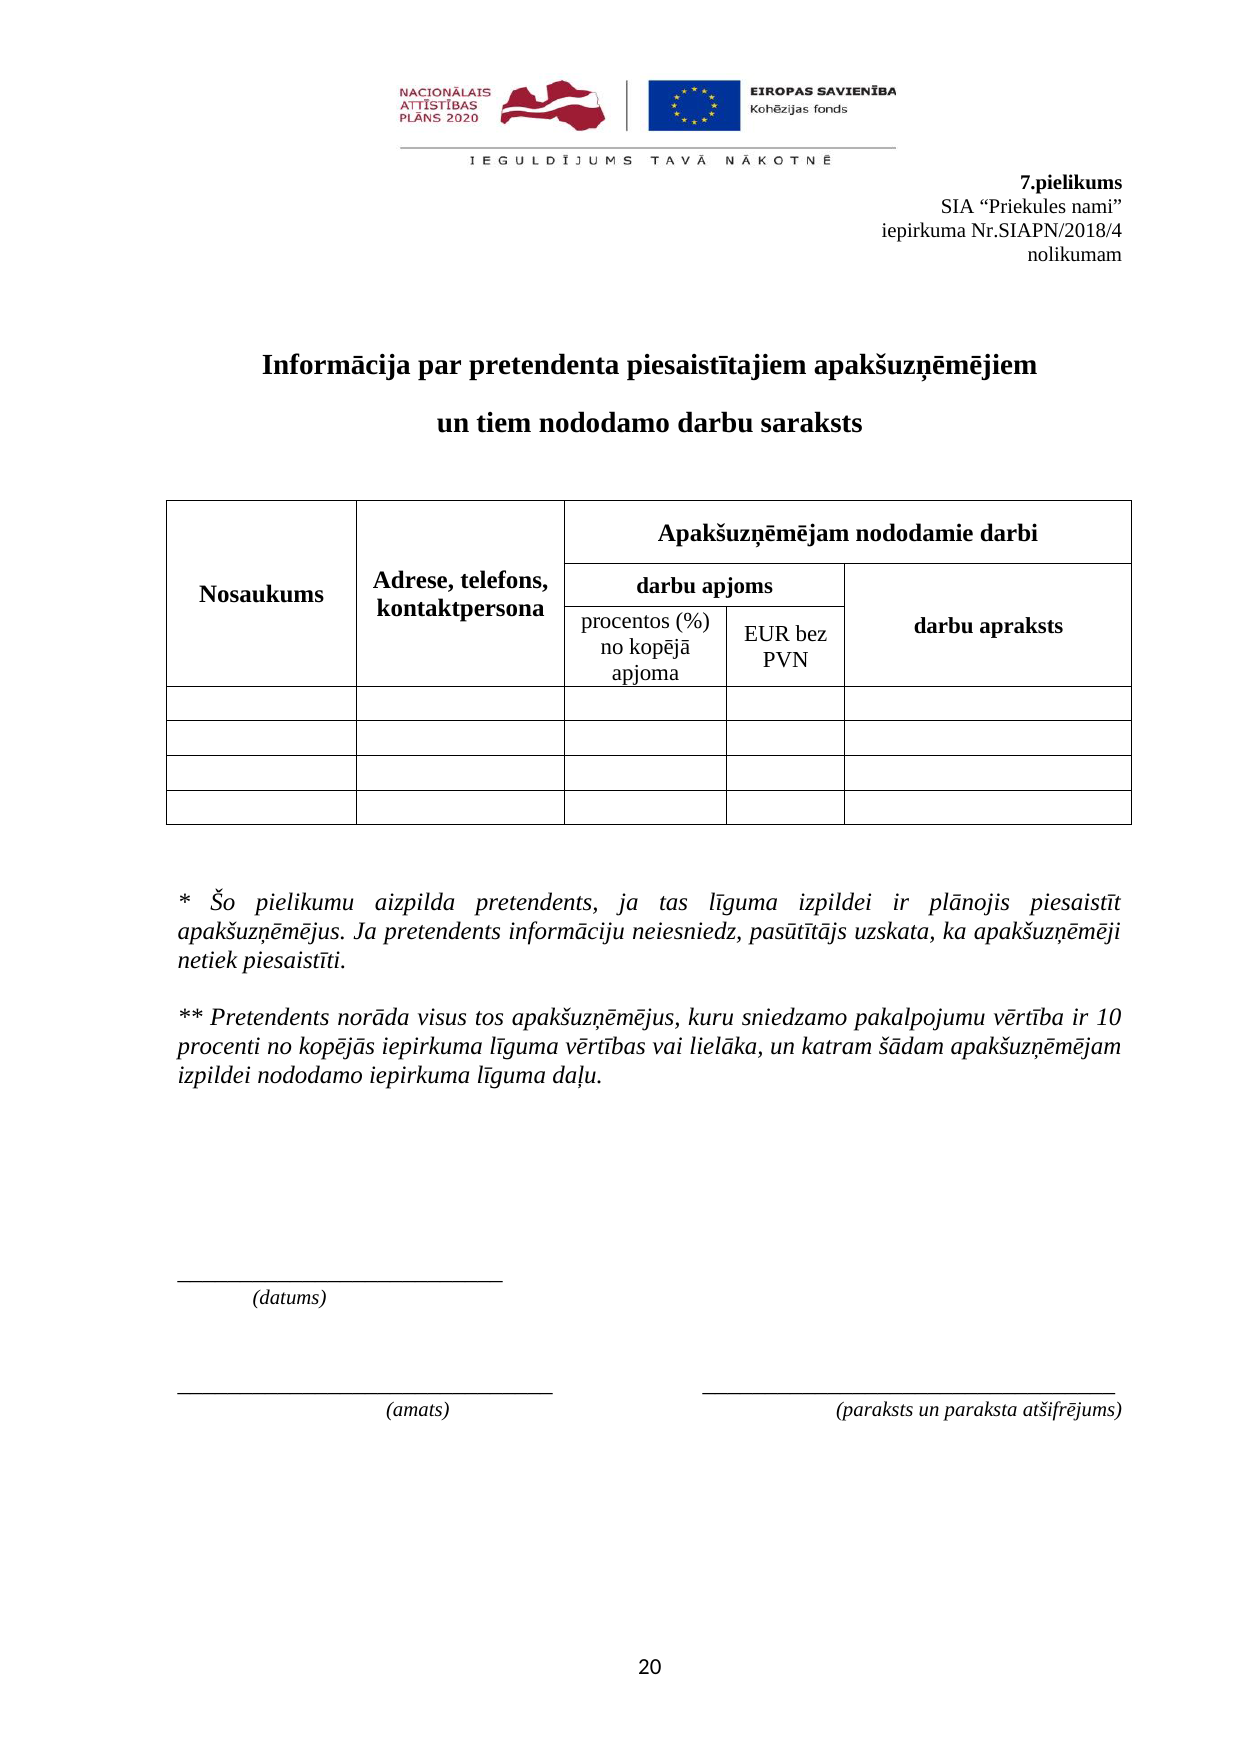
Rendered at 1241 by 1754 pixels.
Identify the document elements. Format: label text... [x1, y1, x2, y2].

table_cell [565, 756, 726, 789]
table_cell [727, 721, 844, 755]
table_cell [565, 721, 726, 755]
table_cell [357, 687, 564, 720]
text ** Pretendents norāda visus tos apakšuzņēmējus, kuru sniedzamo pakalpojumu vērtība ir 10 procenti no kopējās iepirkuma līguma vērtības vai lielāka, un katram šādam apakšuzņēmējam izpildei nododamo iepirkuma līguma daļu. [177, 1002, 1122, 1089]
table_header Apakšuzņēmējam nododamie darbi [565, 501, 1131, 563]
table_header Adrese, telefons, kontaktpersona [357, 501, 564, 686]
table_cell darbu apraksts [845, 564, 1131, 686]
text * Šo pielikumu aizpilda pretendents, ja tas līguma izpildei ir plānojis piesaistīt apakšuzņēmējus. Ja pretendents informāciju neiesniedz, pasūtītājs uzskata, ka apakšuzņēmēji netiek piesaistīti. [177, 887, 1122, 974]
table_cell [565, 791, 726, 824]
table_cell [167, 687, 356, 720]
table_cell [167, 756, 356, 789]
table_cell [845, 687, 1131, 720]
table_cell [167, 791, 356, 824]
table_cell [845, 756, 1131, 789]
table_cell EUR bez PVN [727, 607, 844, 686]
text Informācija par pretendenta piesaistītajiem apakšuzņēmējiem [177, 352, 1122, 380]
table_cell [565, 687, 726, 720]
table_cell [727, 687, 844, 720]
table_header Nosaukums [167, 501, 356, 686]
table_cell [357, 721, 564, 755]
table_cell procentos (%) no kopējā apjoma [565, 607, 726, 686]
text 7.pielikums [177, 170, 1122, 194]
table_cell [727, 756, 844, 789]
table_cell [167, 721, 356, 755]
text nolikumam [177, 242, 1122, 266]
text ______________________________ _________________________________ [177, 1368, 1122, 1397]
text iepirkuma Nr.SIAPN/2018/4 [177, 218, 1122, 242]
text SIA “Priekules nami” [177, 194, 1122, 218]
text (datums) [207, 1285, 1122, 1309]
table_cell [357, 756, 564, 789]
table_cell darbu apjoms [565, 564, 844, 606]
table_cell [845, 791, 1131, 824]
table_cell [357, 791, 564, 824]
picture [395, 73, 904, 170]
text un tiem nododamo darbu saraksts [177, 409, 1122, 438]
table_cell [727, 791, 844, 824]
text (amats) (paraksts un paraksta atšifrējums)8.pielikums [177, 1397, 1122, 1421]
text __________________________ [177, 1256, 1122, 1285]
table_cell [845, 721, 1131, 755]
